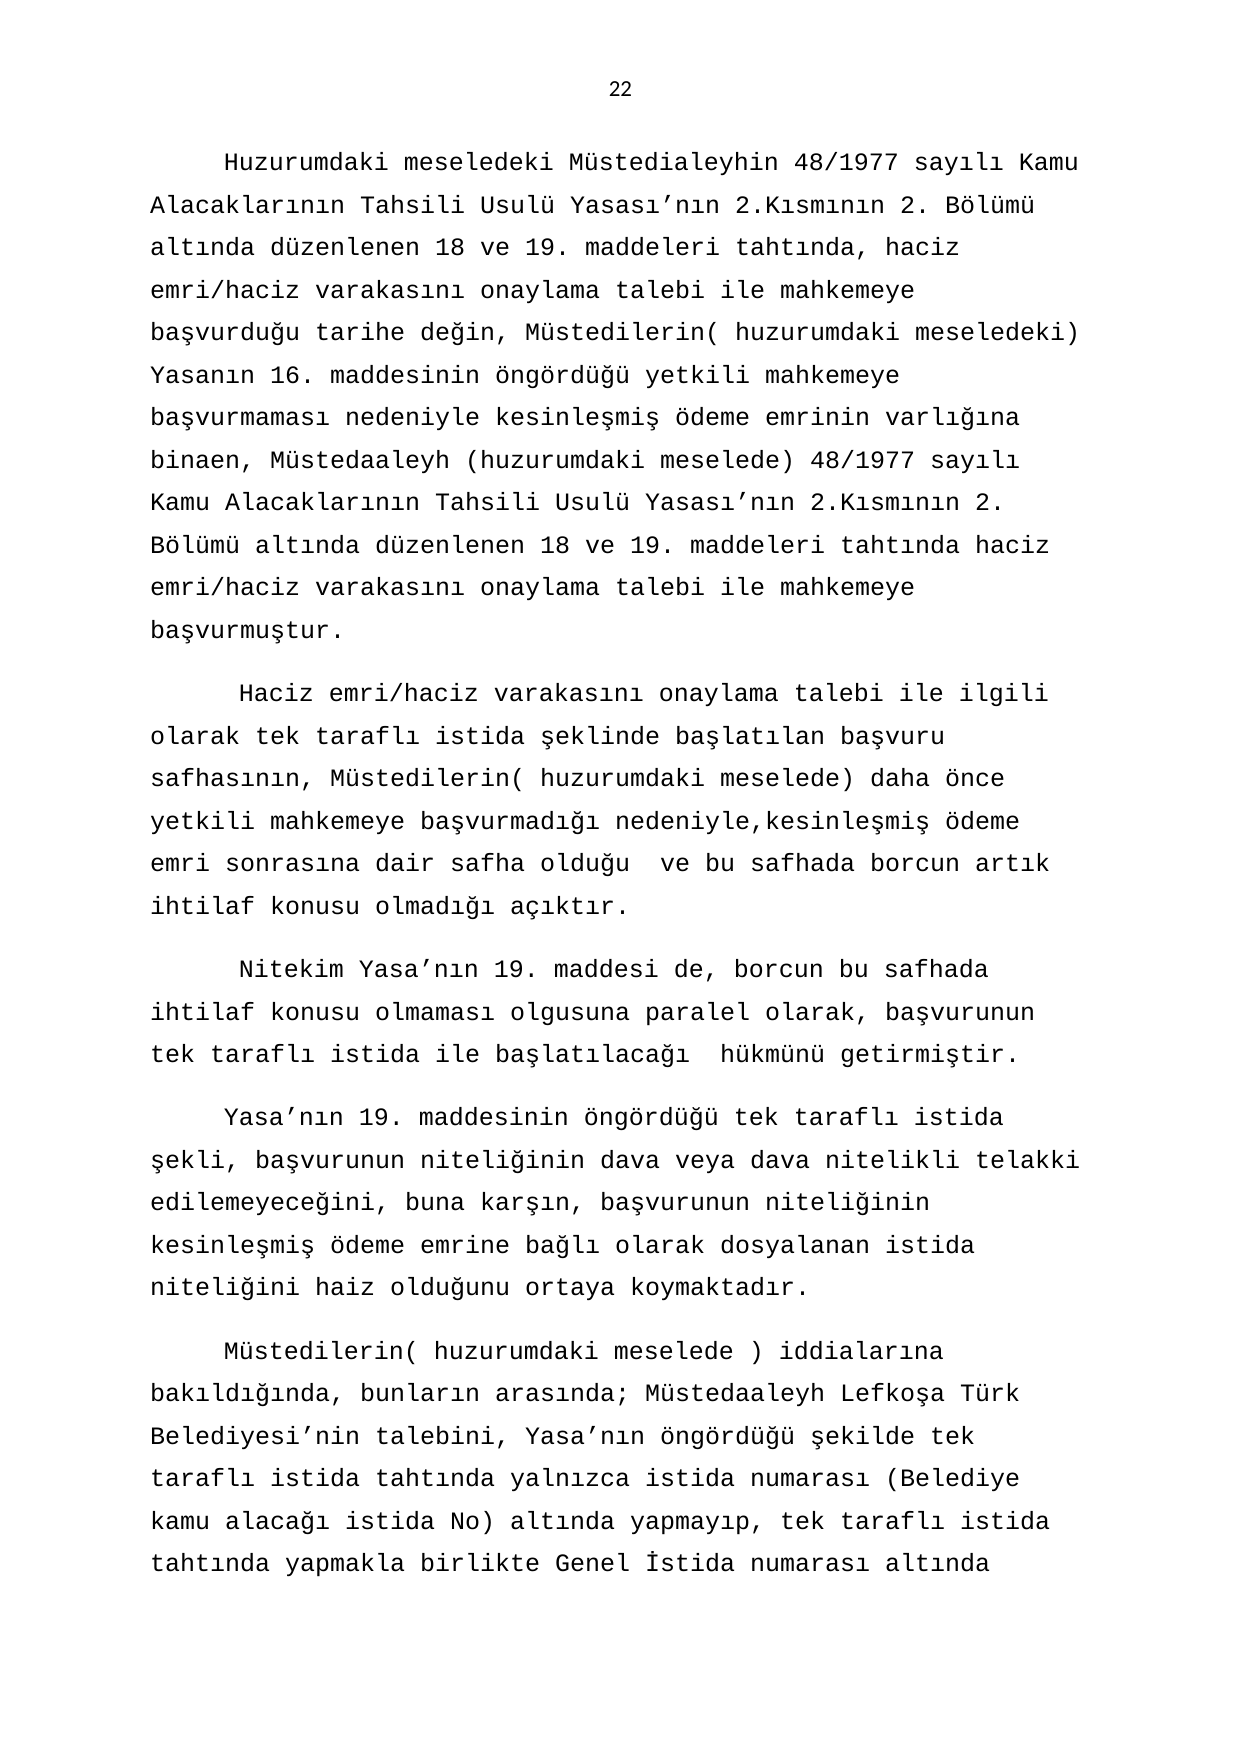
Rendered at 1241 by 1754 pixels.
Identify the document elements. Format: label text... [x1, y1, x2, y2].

text Yasa’nın 19. maddesinin öngördüğü tek taraflı istida şekli, başvurunun niteliğinin dava veya dava nitelikli telakki edilemeyeceğini, buna karşın, başvurunun niteliğinin kesinleşmiş ödeme emrine bağlı olarak dosyalanan istida niteliğini haiz olduğunu ortaya koymaktadır. [150, 1105, 1090, 1303]
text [150, 1338, 1090, 1579]
text Nitekim Yasa’nın 19. maddesi de, borcun bu safhada ihtilaf konusu olmaması olgusuna paralel olarak, başvurunun tek taraflı istida ile başlatılacağı hükmünü getirmiştir. [150, 957, 1090, 1070]
text Haciz emri/haciz varakasını onaylama talebi ile ilgili olarak tek taraflı istida şeklinde başlatılan başvuru safhasının, Müstedilerin( huzurumdaki meselede) daha önce yetkili mahkemeye başvurmadığı nedeniyle,kesinleşmiş ödeme emri sonrasına dair safha olduğu ve bu safhada borcun artık ihtilaf konusu olmadığı açıktır. [150, 681, 1090, 922]
text Huzurumdaki meseledeki Müstedialeyhin 48/1977 sayılı Kamu Alacaklarının Tahsili Usulü Yasası’nın 2.Kısmının 2. Bölümü altında düzenlenen 18 ve 19. maddeleri tahtında, haciz emri/haciz varakasını onaylama talebi ile mahkemeye başvurduğu tarihe değin, Müstedilerin( huzurumdaki meseledeki) Yasanın 16. maddesinin öngördüğü yetkili mahkemeye başvurmaması nedeniyle kesinleşmiş ödeme emrinin varlığına binaen, Müstedaaleyh (huzurumdaki meselede) 48/1977 sayılı Kamu Alacaklarının Tahsili Usulü Yasası’nın 2.Kısmının 2. Bölümü altında düzenlenen 18 ve 19. maddeleri tahtında haciz emri/haciz varakasını onaylama talebi ile mahkemeye başvurmuştur. [150, 150, 1090, 646]
